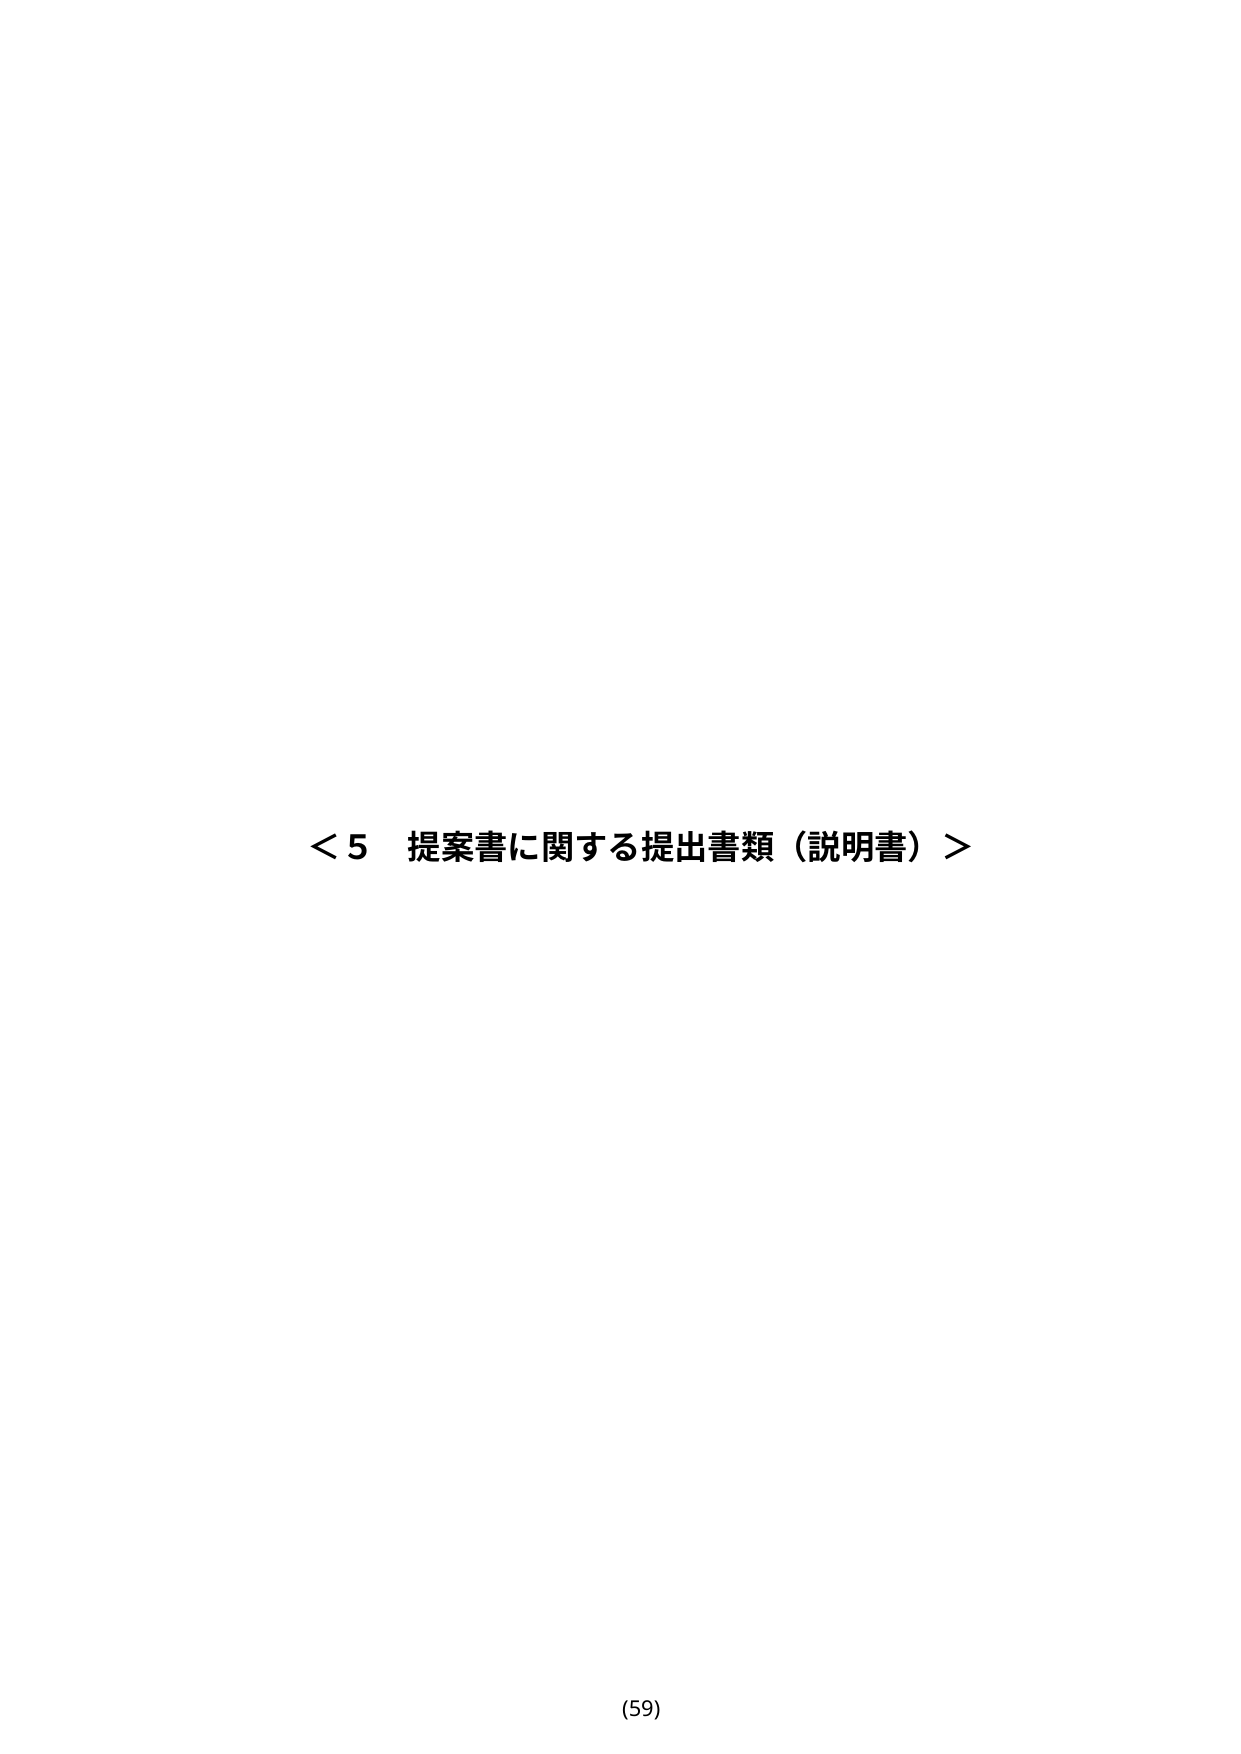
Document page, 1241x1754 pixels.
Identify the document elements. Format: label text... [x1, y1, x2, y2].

text ＜５ 提案書に関する提出書類（説明書）＞ [135, 813, 1146, 877]
